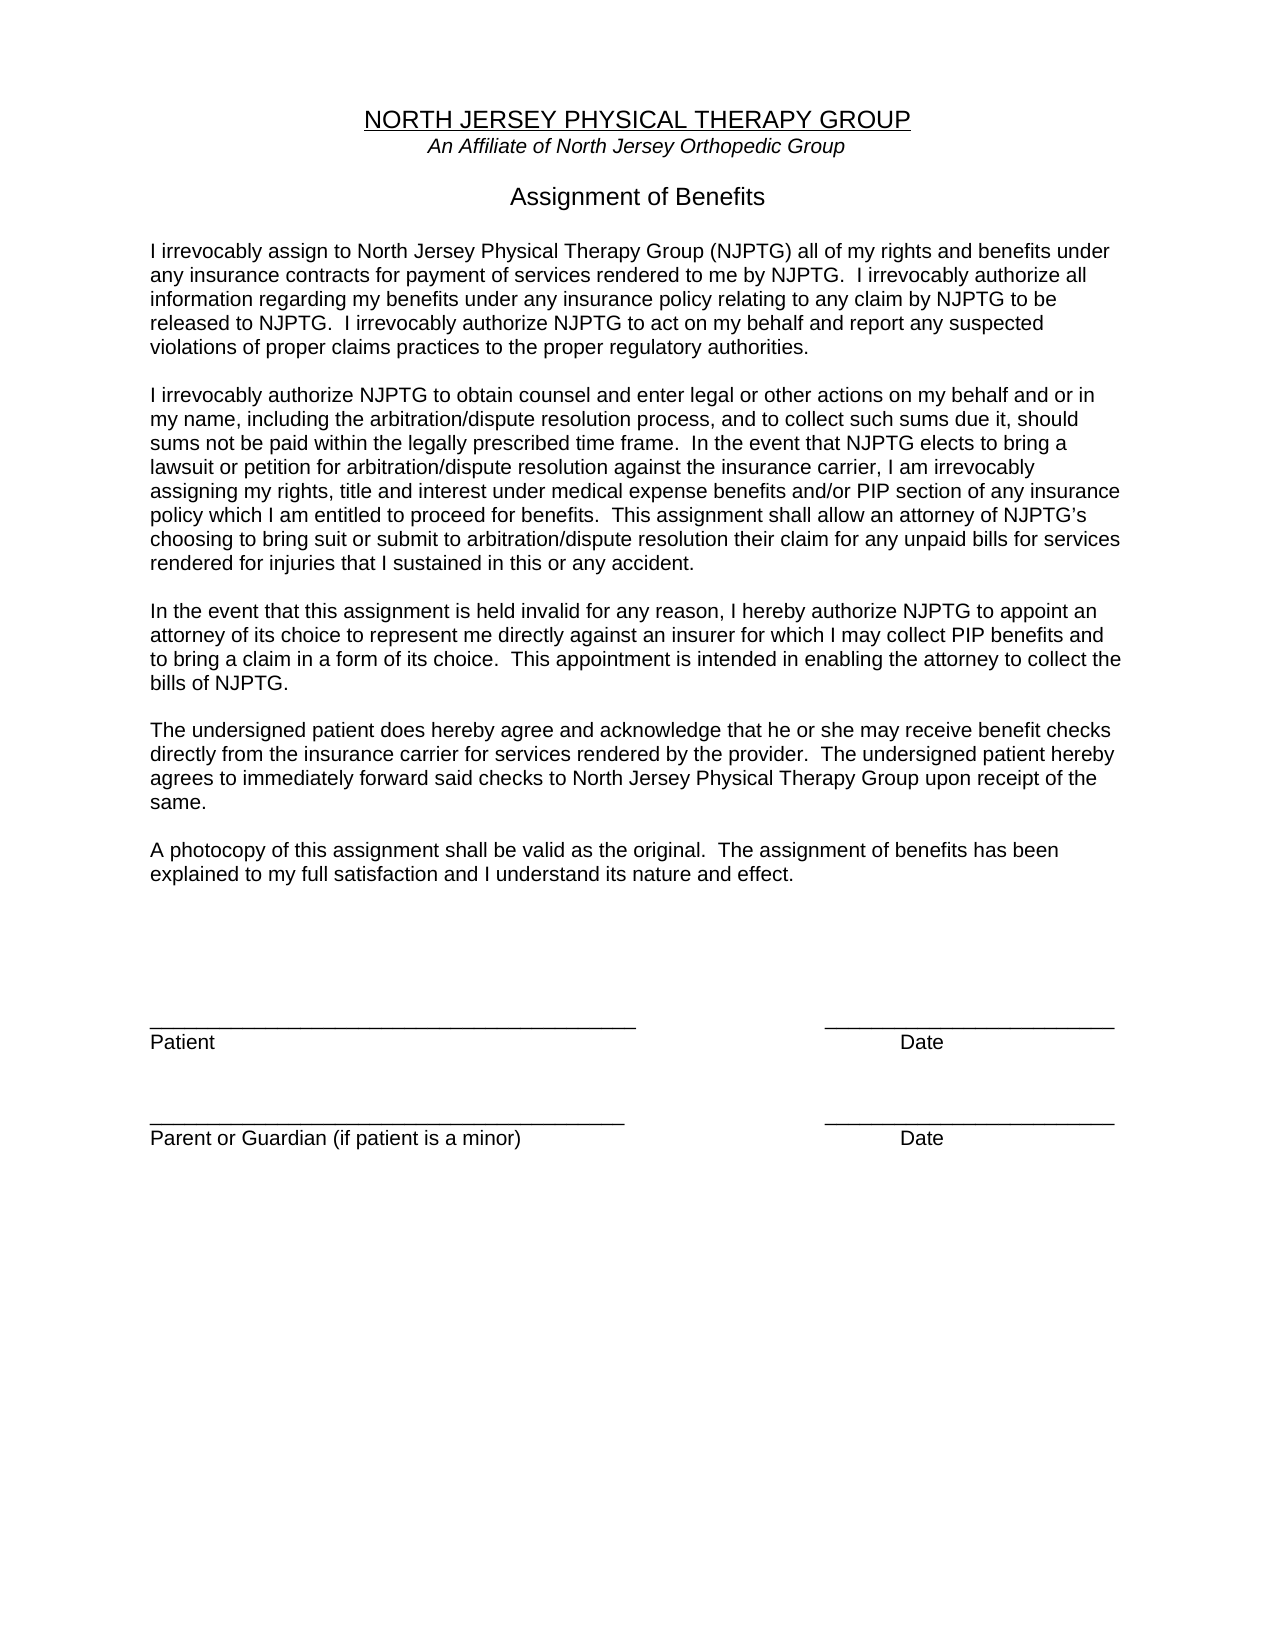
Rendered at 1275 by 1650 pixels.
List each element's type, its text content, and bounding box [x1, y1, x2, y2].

text In the event that this assignment is held invalid for any reason, I hereby authorize NJPTG to appoint an attorney of its choice to represent me directly against an insurer for which I may collect PIP benefits and to bring a claim in a form of its choice. This appointment is intended in enabling the attorney to collect the bills of NJPTG. [150, 598, 1125, 694]
text Patient Date [150, 1030, 1125, 1054]
text I irrevocably assign to North Jersey Physical Therapy Group (NJPTG) all of my rights and benefits under any insurance contracts for payment of services rendered to me by NJPTG. I irrevocably authorize all information regarding my benefits under any insurance policy relating to any claim by NJPTG to be released to NJPTG. I irrevocably authorize NJPTG to act on my behalf and report any suspected violations of proper claims practices to the proper regulatory authorities. [150, 239, 1125, 359]
text A photocopy of this assignment shall be valid as the original. The assignment of benefits has been explained to my full satisfaction and I understand its nature and effect. [150, 838, 1125, 886]
text NORTH JERSEY PHYSICAL THERAPY GROUP [150, 105, 1125, 134]
text I irrevocably authorize NJPTG to obtain counsel and enter legal or other actions on my behalf and or in my name, including the arbitration/dispute resolution process, and to collect such sums due it, should sums not be paid within the legally prescribed time frame. In the event that NJPTG elects to bring a lawsuit or petition for arbitration/dispute resolution against the insurance carrier, I am irrevocably assigning my rights, title and interest under medical expense benefits and/or PIP section of any insurance policy which I am entitled to proceed for benefits. This assignment shall allow an attorney of NJPTG’s choosing to bring suit or submit to arbitration/dispute resolution their claim for any unpaid bills for services rendered for injuries that I sustained in this or any accident. [150, 383, 1125, 574]
text The undersigned patient does hereby agree and acknowledge that he or she may receive benefit checks directly from the insurance carrier for services rendered by the provider. The undersigned patient hereby agrees to immediately forward said checks to North Jersey Physical Therapy Group upon receipt of the same. [150, 718, 1125, 814]
text Parent or Guardian (if patient is a minor) Date [150, 1126, 1125, 1149]
text _________________________________________ _________________________ [150, 1102, 1125, 1126]
text __________________________________________ _________________________ [150, 1006, 1125, 1030]
text An Affiliate of North Jersey Orthopedic Group [150, 134, 1125, 158]
text Assignment of Benefits [150, 182, 1125, 210]
